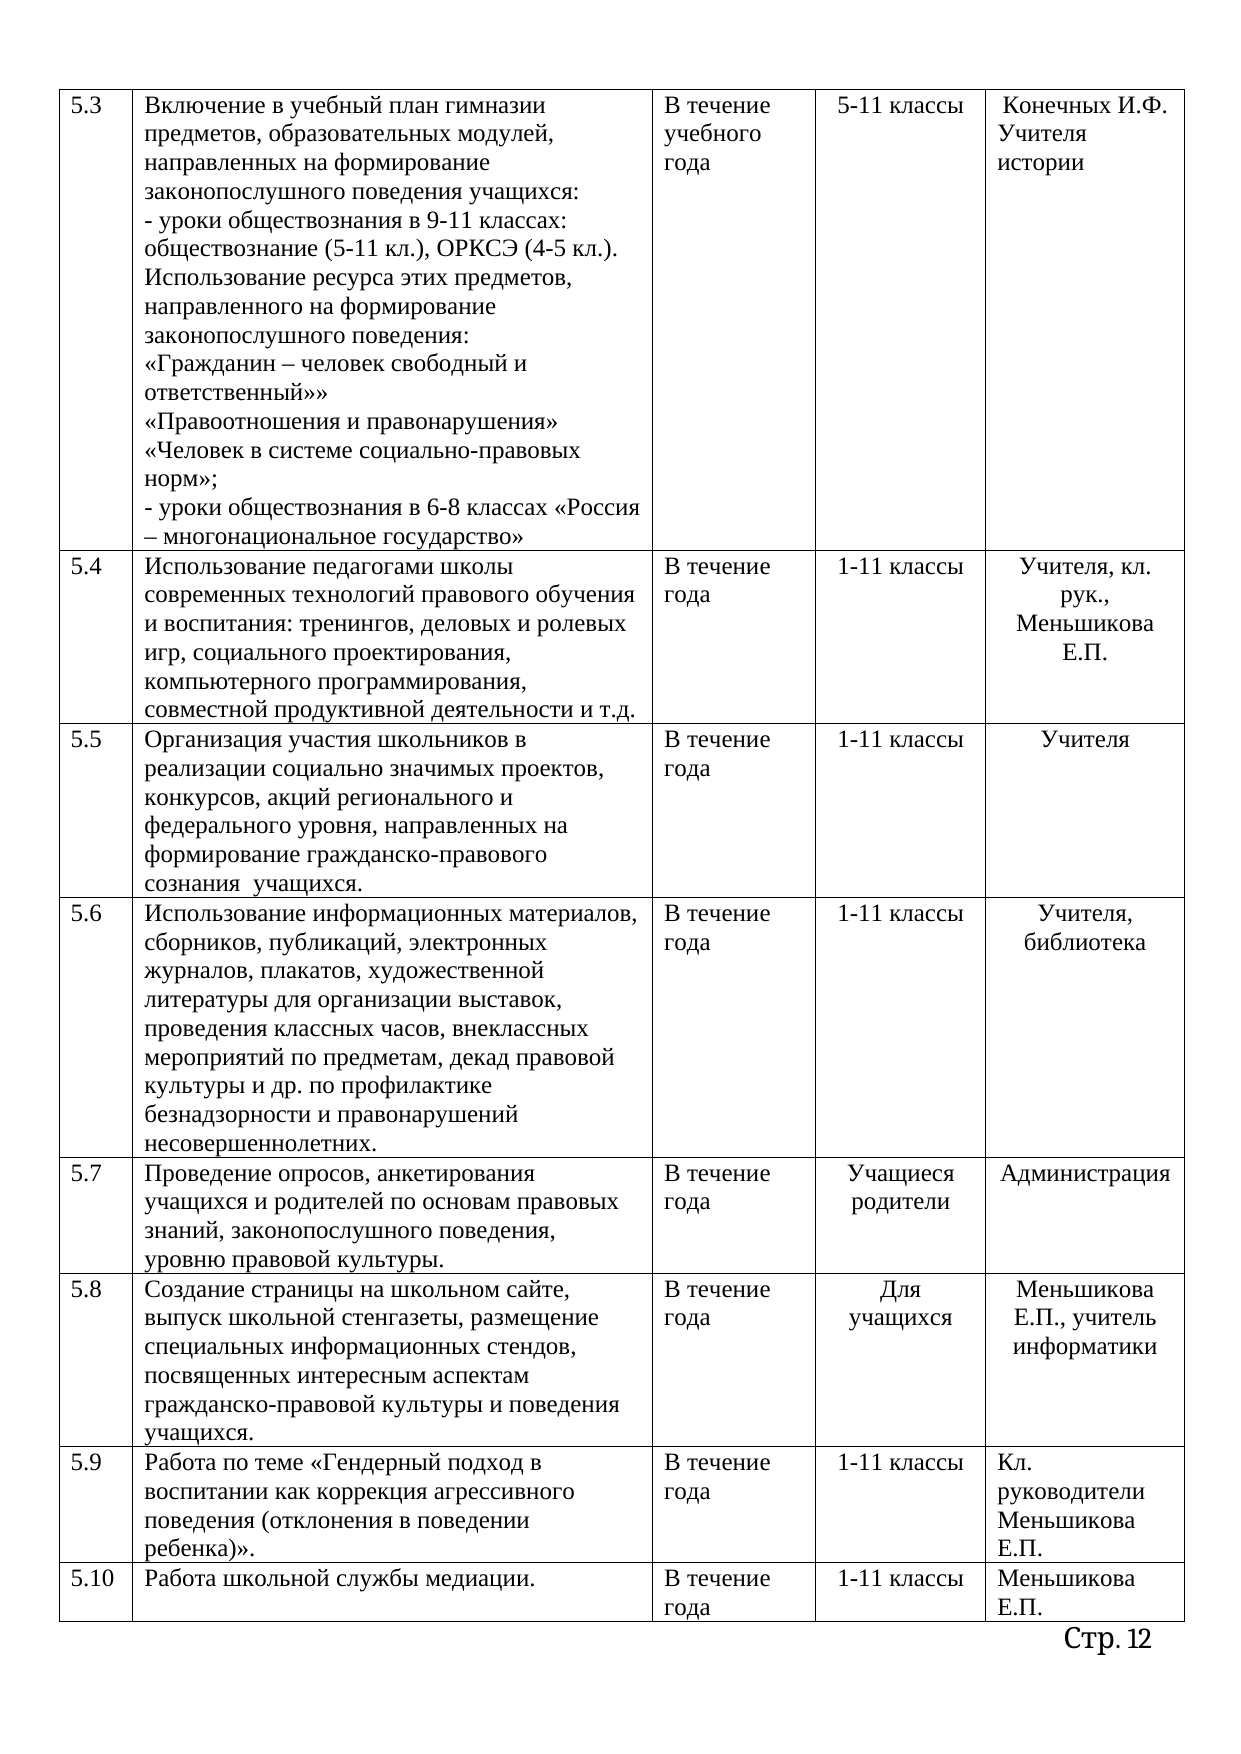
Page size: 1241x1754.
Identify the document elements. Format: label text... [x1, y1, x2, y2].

table_cell Учителя, кл. рук., Меньшикова Е.П. [986, 551, 1184, 723]
table_cell В течение года [653, 1158, 815, 1273]
table_cell Учителя [986, 724, 1184, 897]
table_cell Создание страницы на школьном сайте, выпуск школьной стенгазеты, размещение специальных информационных стендов, посвященных интересным аспектам гражданско-правовой культуры и поведения учащихся. [133, 1274, 652, 1446]
table_cell 1-11 классы [816, 724, 985, 897]
table_cell Кл. руководители Меньшикова Е.П. [986, 1447, 1184, 1562]
table_cell Администрация [986, 1158, 1184, 1273]
table_cell 1-11 классы [816, 1447, 985, 1562]
table_cell В течение года [653, 551, 815, 723]
table_cell В течение года [653, 1563, 815, 1621]
table_cell Использование информационных материалов, сборников, публикаций, электронных журналов, плакатов, художественной литературы для организации выставок, проведения классных часов, внеклассных мероприятий по предметам, декад правовой культуры и др. по профилактике безнадзорности и правонарушений несовершеннолетних. [133, 898, 652, 1157]
table_cell Работа по теме «Гендерный подход в воспитании как коррекция агрессивного поведения (отклонения в поведении ребенка)». [133, 1447, 652, 1562]
table_cell Учителя, библиотека [986, 898, 1184, 1157]
table_cell Меньшикова Е.П., учитель информатики [986, 1274, 1184, 1446]
table_cell 5.3 [60, 90, 132, 550]
table_cell В течение учебного года [653, 90, 815, 550]
table_cell В течение года [653, 1447, 815, 1562]
table_cell 5.7 [60, 1158, 132, 1273]
table_cell 1-11 классы [816, 898, 985, 1157]
table_cell 5.5 [60, 724, 132, 897]
table_cell 1-11 классы [816, 1563, 985, 1621]
table_cell Учащиеся родители [816, 1158, 985, 1273]
table_cell Работа школьной службы медиации. [133, 1563, 652, 1621]
table_cell Для учащихся [816, 1274, 985, 1446]
table_cell 5-11 классы [816, 90, 985, 550]
table_cell Организация участия школьников в реализации социально значимых проектов, конкурсов, акций регионального и федерального уровня, направленных на формирование гражданско-правового сознания учащихся. [133, 724, 652, 897]
table_cell Использование педагогами школы современных технологий правового обучения и воспитания: тренингов, деловых и ролевых игр, социального проектирования, компьютерного программирования, совместной продуктивной деятельности и т.д. [133, 551, 652, 723]
table_cell Включение в учебный план гимназии предметов, образовательных модулей, направленных на формирование законопослушного поведения учащихся: - уроки обществознания в 9-11 классах: обществознание (5-11 кл.), ОРКСЭ (4-5 кл.). Использование ресурса этих предметов, направленного на формирование законопослушного поведения: «Гражданин – человек свободный и ответственный»» «Правоотношения и правонарушения» «Человек в системе социально-правовых норм»; - уроки обществознания в 6-8 классах «Россия – многонациональное государство» [133, 90, 652, 550]
table_cell 5.4 [60, 551, 132, 723]
table_cell В течение года [653, 898, 815, 1157]
table_cell 1-11 классы [816, 551, 985, 723]
table_cell 5.9 [60, 1447, 132, 1562]
table_cell В течение года [653, 724, 815, 897]
table_cell В течение года [653, 1274, 815, 1446]
table_cell Конечных И.Ф. Учителя истории [986, 90, 1184, 550]
table_cell 5.6 [60, 898, 132, 1157]
table_cell Проведение опросов, анкетирования учащихся и родителей по основам правовых знаний, законопослушного поведения, уровню правовой культуры. [133, 1158, 652, 1273]
table_cell Меньшикова Е.П. [986, 1563, 1184, 1621]
table_cell 5.8 [60, 1274, 132, 1446]
table_cell 5.10 [60, 1563, 132, 1621]
